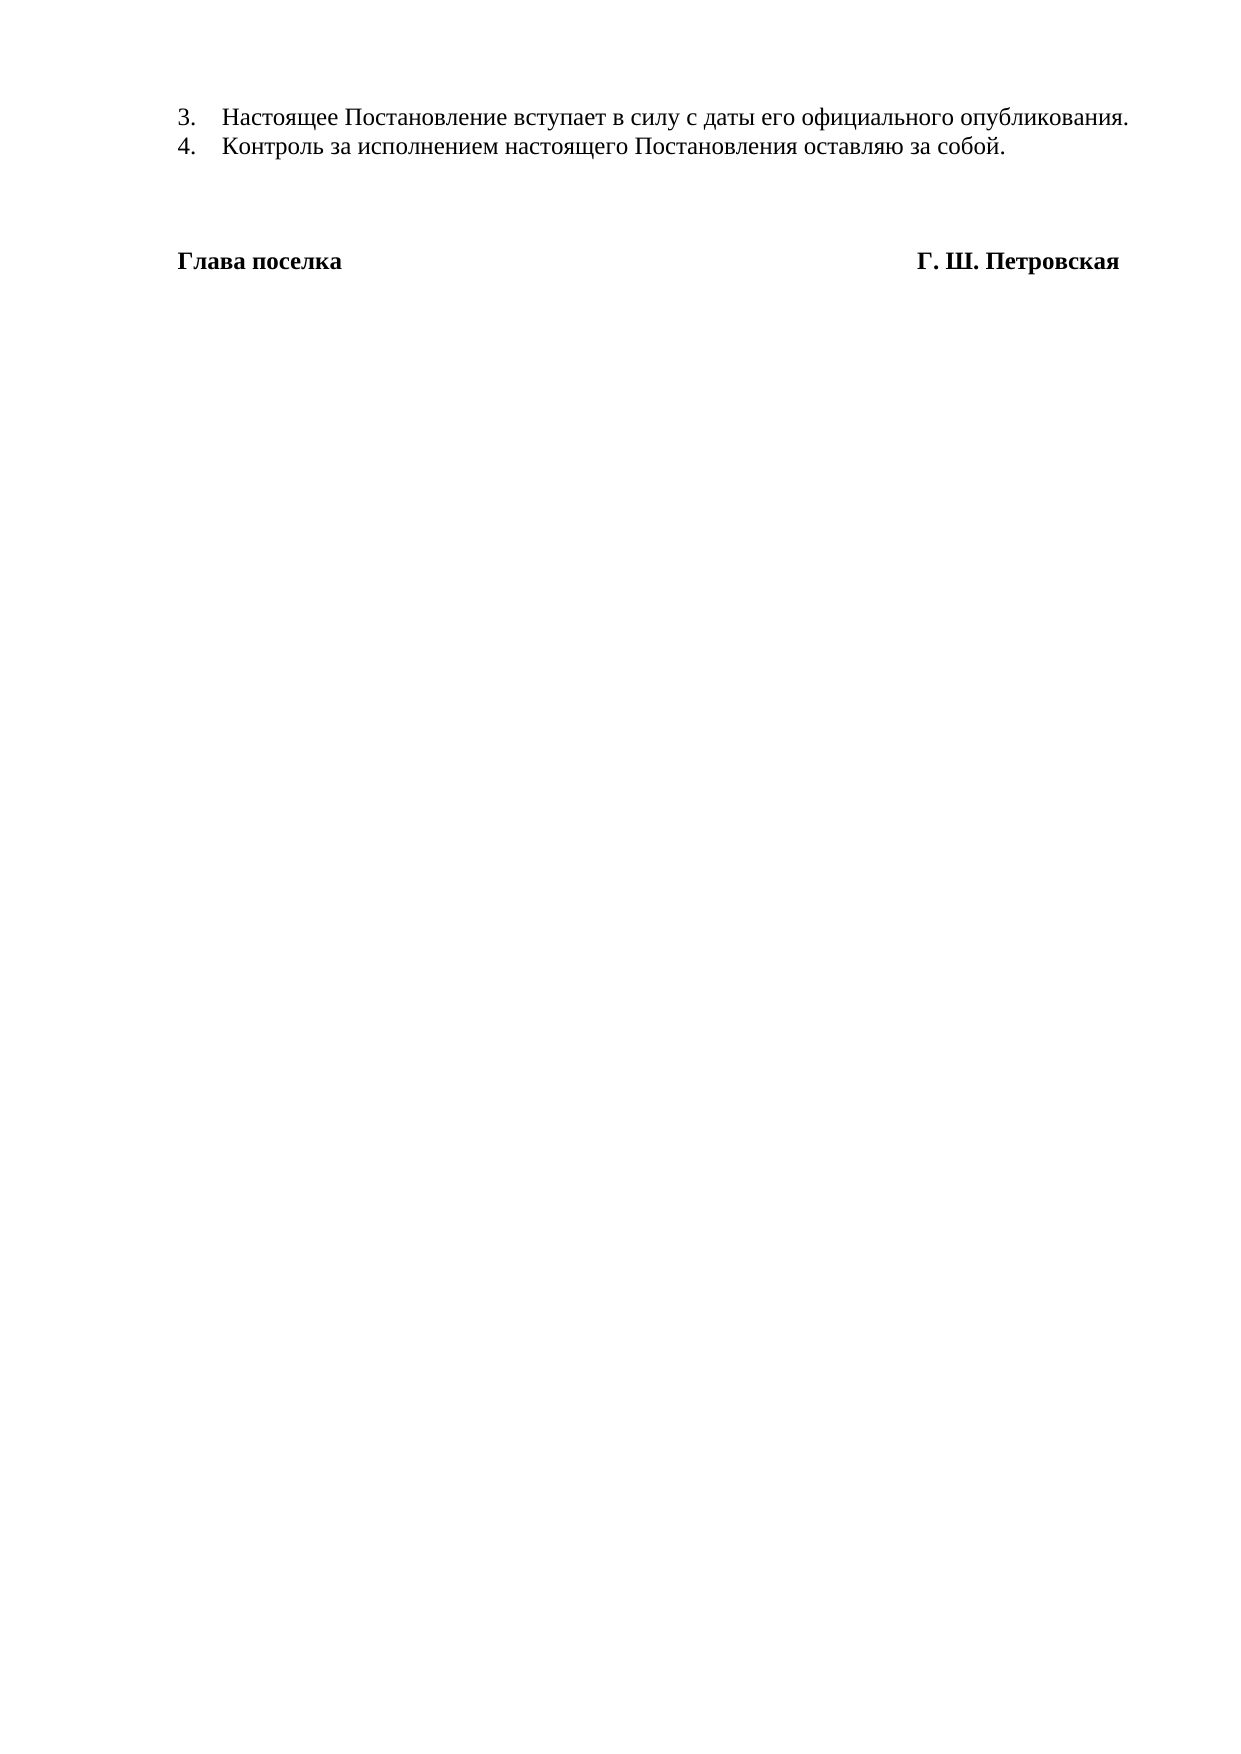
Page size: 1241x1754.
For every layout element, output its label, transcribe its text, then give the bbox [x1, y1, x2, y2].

list Настоящее Постановление вступает в силу с даты его официального опубликования. [177, 102, 1152, 131]
list Контроль за исполнением настоящего Постановления оставляю за собой. [177, 131, 1152, 160]
text Глава поселка Г. Ш. Петровская [177, 246, 1152, 275]
